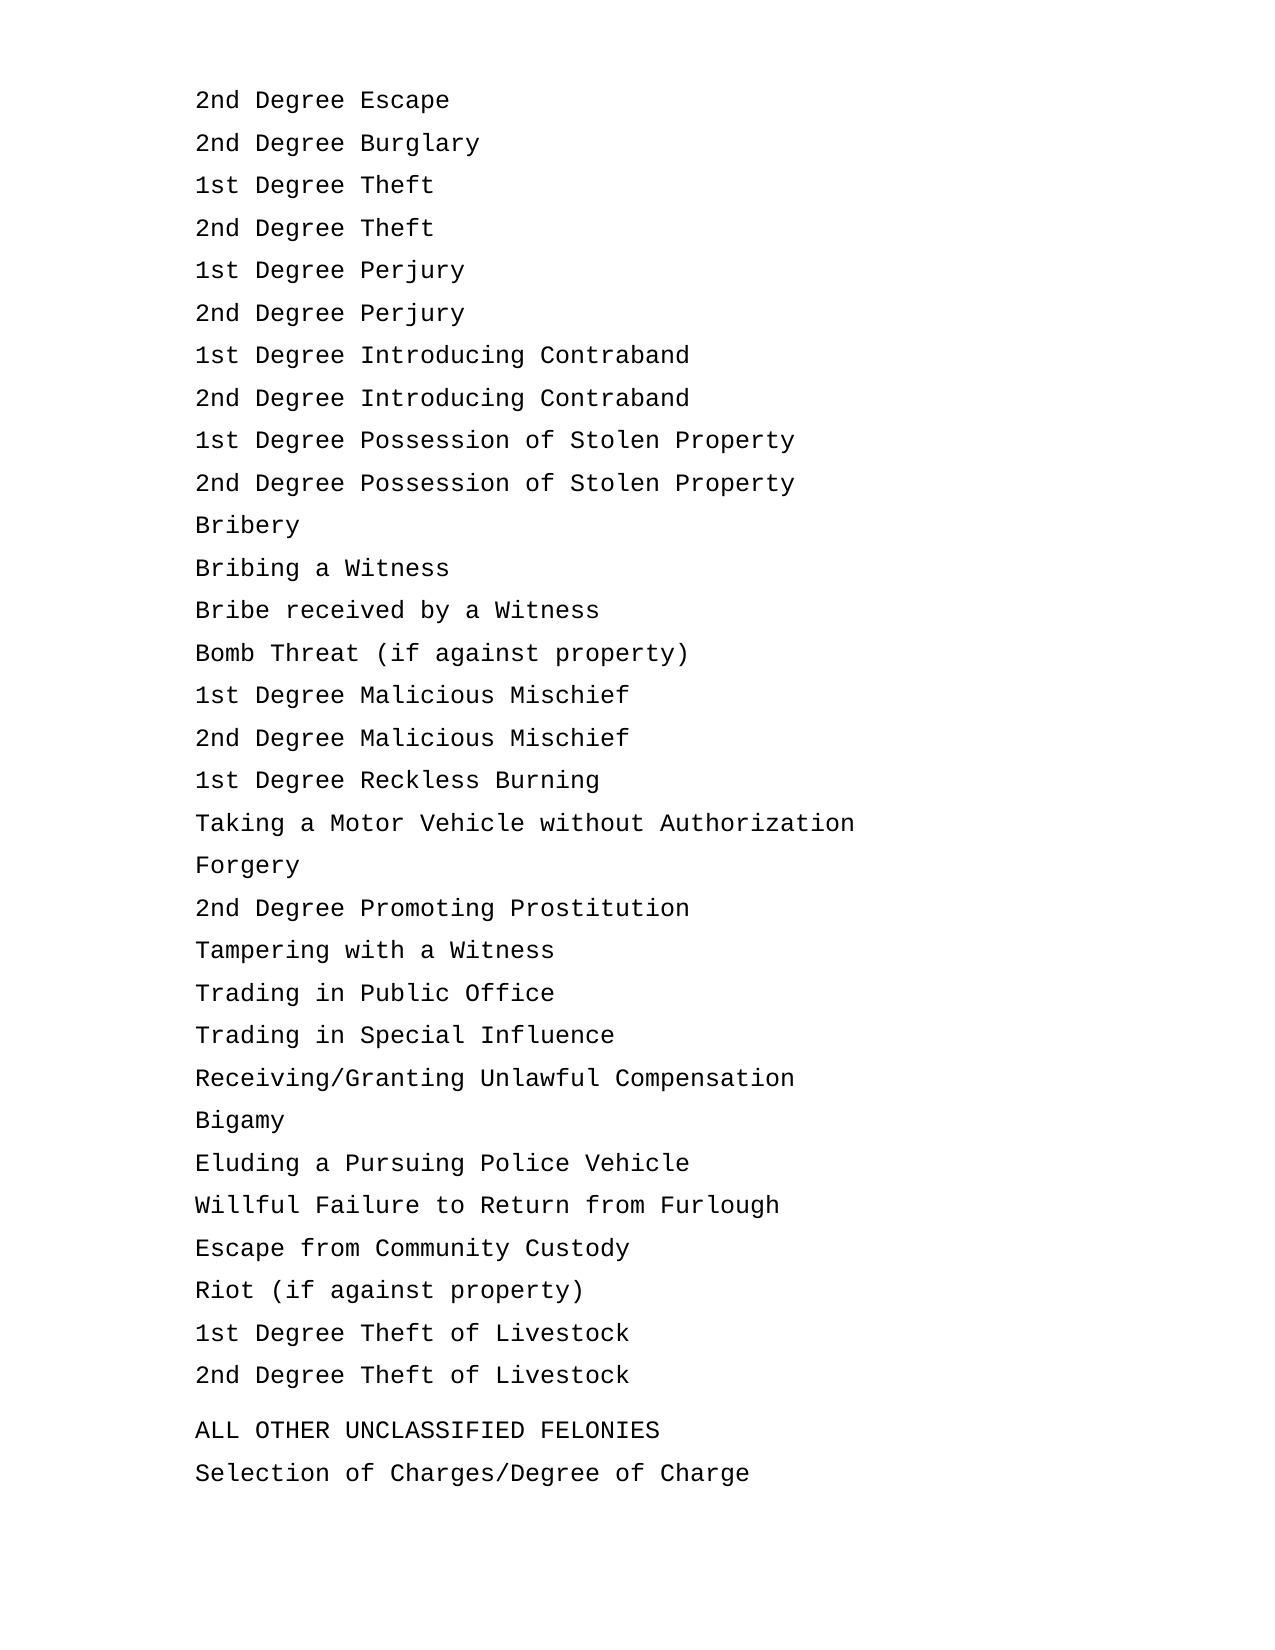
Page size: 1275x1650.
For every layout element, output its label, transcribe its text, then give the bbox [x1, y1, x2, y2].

text ALL OTHER UNCLASSIFIED FELONIES [135, 1405, 1170, 1447]
text Willful Failure to Return from Furlough [135, 1180, 1170, 1222]
text Bigamy [135, 1095, 1170, 1137]
text 2nd Degree Possession of Stolen Property [135, 457, 1170, 500]
text Tampering with a Witness [135, 925, 1170, 967]
text 2nd Degree Theft of Livestock [135, 1350, 1170, 1392]
text 1st Degree Introducing Contraband [135, 330, 1170, 372]
text 2nd Degree Burglary [135, 117, 1170, 160]
text 2nd Degree Perjury [135, 287, 1170, 330]
text Forgery [135, 840, 1170, 882]
text 2nd Degree Introducing Contraband [135, 372, 1170, 415]
text 2nd Degree Theft [135, 202, 1170, 245]
text 1st Degree Possession of Stolen Property [135, 415, 1170, 457]
text 1st Degree Perjury [135, 245, 1170, 287]
text 1st Degree Theft of Livestock [135, 1307, 1170, 1350]
text Bribery [135, 500, 1170, 542]
text Bribe received by a Witness [135, 585, 1170, 627]
text Trading in Public Office [135, 967, 1170, 1010]
text 2nd Degree Escape [135, 75, 1170, 117]
text Riot (if against property) [135, 1265, 1170, 1307]
text 2nd Degree Promoting Prostitution [135, 882, 1170, 925]
text Escape from Community Custody [135, 1222, 1170, 1265]
text 1st Degree Theft [135, 160, 1170, 202]
text Receiving/Granting Unlawful Compensation [135, 1052, 1170, 1095]
text 1st Degree Reckless Burning [135, 755, 1170, 797]
text Eluding a Pursuing Police Vehicle [135, 1137, 1170, 1180]
text Trading in Special Influence [135, 1010, 1170, 1052]
text 2nd Degree Malicious Mischief [135, 712, 1170, 755]
text Selection of Charges/Degree of Charge [135, 1447, 1170, 1490]
text Bribing a Witness [135, 542, 1170, 585]
text Bomb Threat (if against property) [135, 627, 1170, 670]
text Taking a Motor Vehicle without Authorization [135, 797, 1170, 840]
text 1st Degree Malicious Mischief [135, 670, 1170, 712]
